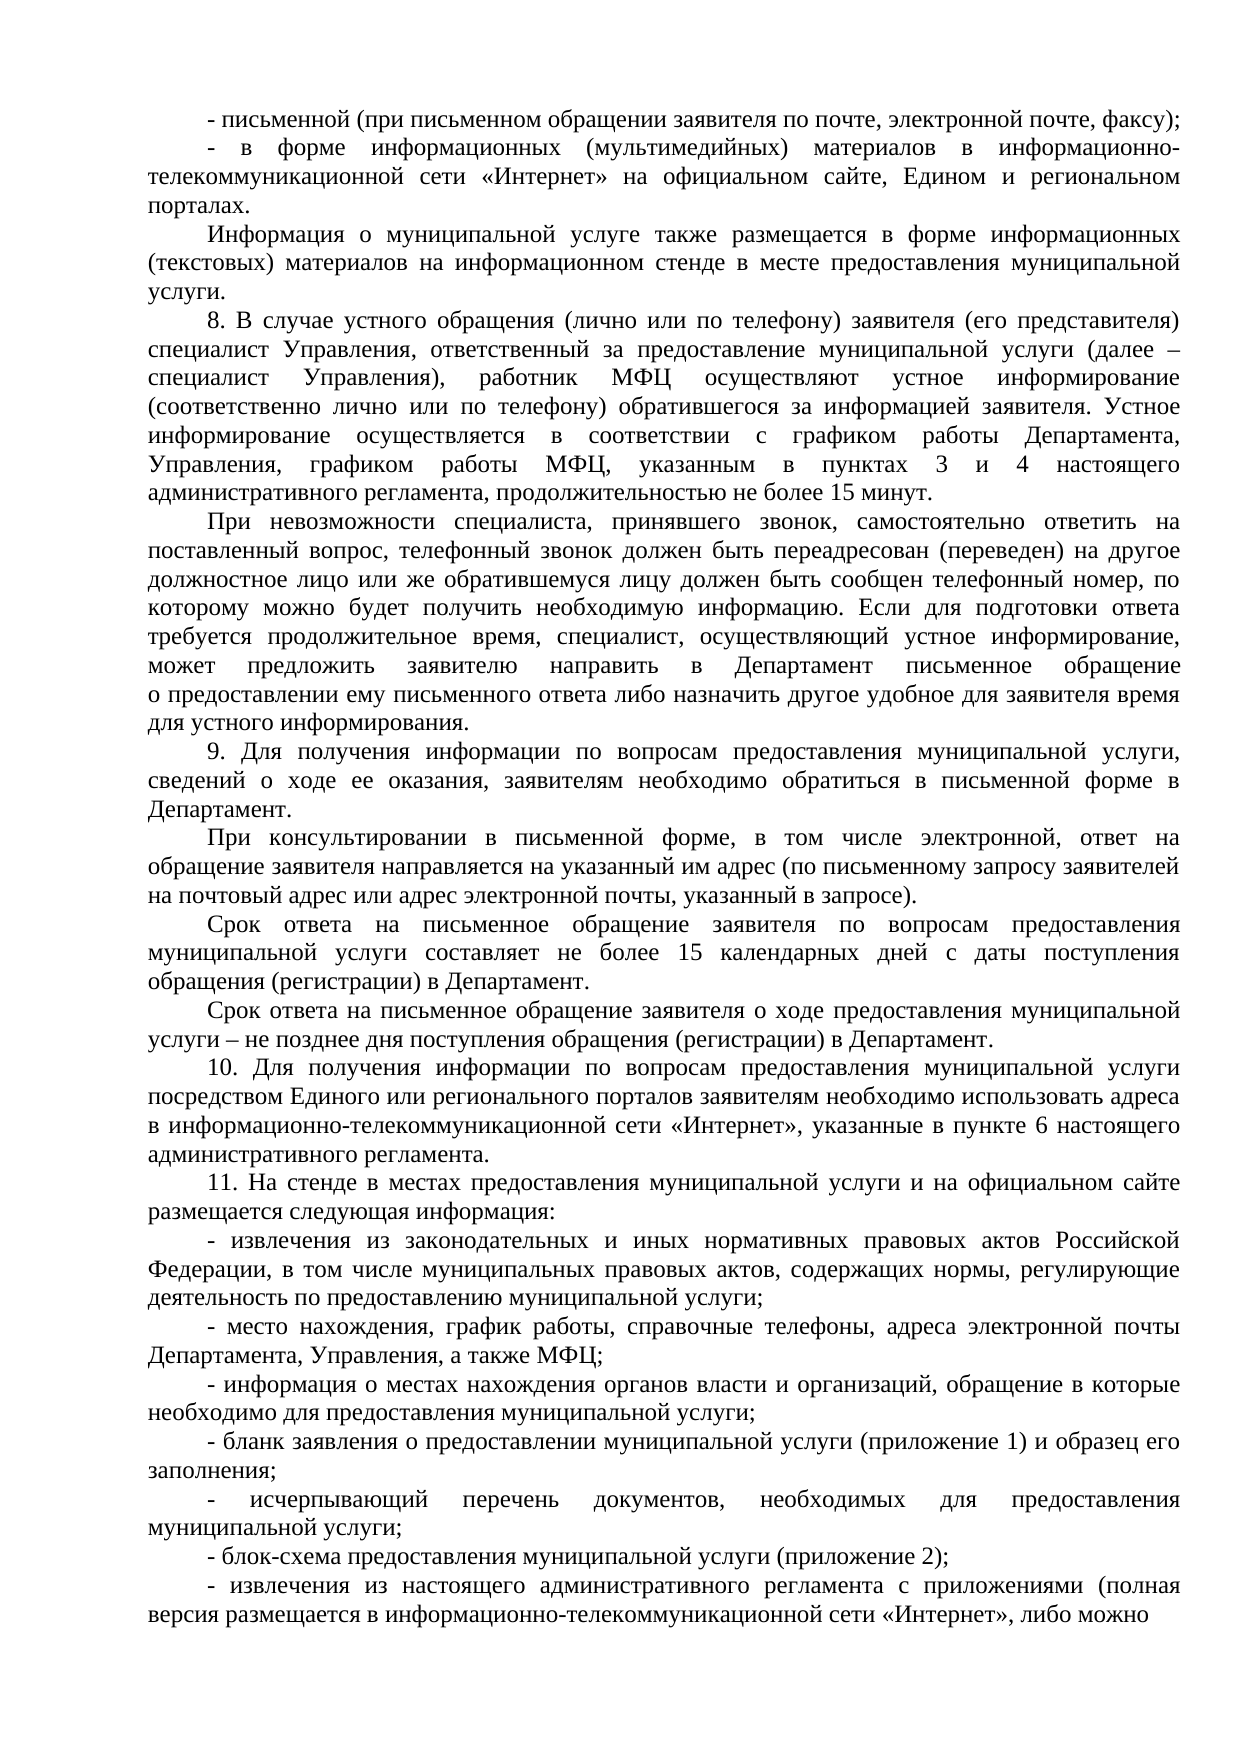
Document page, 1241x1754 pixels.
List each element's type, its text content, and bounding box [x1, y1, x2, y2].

text 9. Для получения информации по вопросам предоставления муниципальной услуги, сведений о ходе ее оказания, заявителям необходимо обратиться в письменной форме в Департамент. [148, 736, 1181, 822]
text Срок ответа на письменное обращение заявителя по вопросам предоставления муниципальной услуги составляет не более 15 календарных дней с даты поступления обращения (регистрации) в Департамент. [148, 909, 1181, 995]
text - исчерпывающий перечень документов, необходимых для предоставления муниципальной услуги; [148, 1484, 1181, 1541]
text - извлечения из настоящего административного регламента с приложениями (полная версия размещается в информационно-телекоммуникационной сети «Интернет», либо можно [148, 1570, 1181, 1627]
text - бланк заявления о предоставлении муниципальной услуги (приложение 1) и образец его заполнения; [148, 1426, 1181, 1484]
text 11. На стенде в местах предоставления муниципальной услуги и на официальном сайте размещается следующая информация: [148, 1167, 1181, 1225]
text - блок-схема предоставления муниципальной услуги (приложение 2); [148, 1541, 1181, 1570]
text - место нахождения, график работы, справочные телефоны, адреса электронной почты Департамента, Управления, а также МФЦ; [148, 1311, 1181, 1369]
text - в форме информационных (мультимедийных) материалов в информационно-телекоммуникационной сети «Интернет» на официальном сайте, Едином и региональном порталах. [148, 132, 1181, 219]
text Информация о муниципальной услуге также размещается в форме информационных (текстовых) материалов на информационном стенде в месте предоставления муниципальной услуги. [148, 219, 1181, 305]
text 8. В случае устного обращения (лично или по телефону) заявителя (его представителя) специалист Управления, ответственный за предоставление муниципальной услуги (далее – специалист Управления), работник МФЦ осуществляют устное информирование (соответственно лично или по телефону) обратившегося за информацией заявителя. Устное информирование осуществляется в соответствии с графиком работы Департамента, Управления, графиком работы МФЦ, указанным в пунктах 3 и 4 настоящего административного регламента, продолжительностью не более 15 минут. [148, 305, 1181, 506]
text - информация о местах нахождения органов власти и организаций, обращение в которые необходимо для предоставления муниципальной услуги; [148, 1369, 1181, 1426]
text - извлечения из законодательных и иных нормативных правовых актов Российской Федерации, в том числе муниципальных правовых актов, содержащих нормы, регулирующие деятельность по предоставлению муниципальной услуги; [148, 1225, 1181, 1311]
text 10. Для получения информации по вопросам предоставления муниципальной услуги посредством Единого или регионального порталов заявителям необходимо использовать адреса в информационно-телекоммуникационной сети «Интернет», указанные в пункте 6 настоящего административного регламента. [148, 1052, 1181, 1167]
text При консультировании в письменной форме, в том числе электронной, ответ на обращение заявителя направляется на указанный им адрес (по письменному запросу заявителей на почтовый адрес или адрес электронной почты, указанный в запросе). [148, 822, 1181, 909]
text Срок ответа на письменное обращение заявителя о ходе предоставления муниципальной услуги – не позднее дня поступления обращения (регистрации) в Департамент. [148, 995, 1181, 1052]
text - письменной (при письменном обращении заявителя по почте, электронной почте, факсу); [148, 104, 1181, 132]
text При невозможности специалиста, принявшего звонок, самостоятельно ответить на поставленный вопрос, телефонный звонок должен быть переадресован (переведен) на другое должностное лицо или же обратившемуся лицу должен быть сообщен телефонный номер, по которому можно будет получить необходимую информацию. Если для подготовки ответа требуется продолжительное время, специалист, осуществляющий устное информирование, может предложить заявителю направить в Департамент письменное обращение о предоставлении ему письменного ответа либо назначить другое удобное для заявителя время для устного информирования. [148, 506, 1181, 736]
